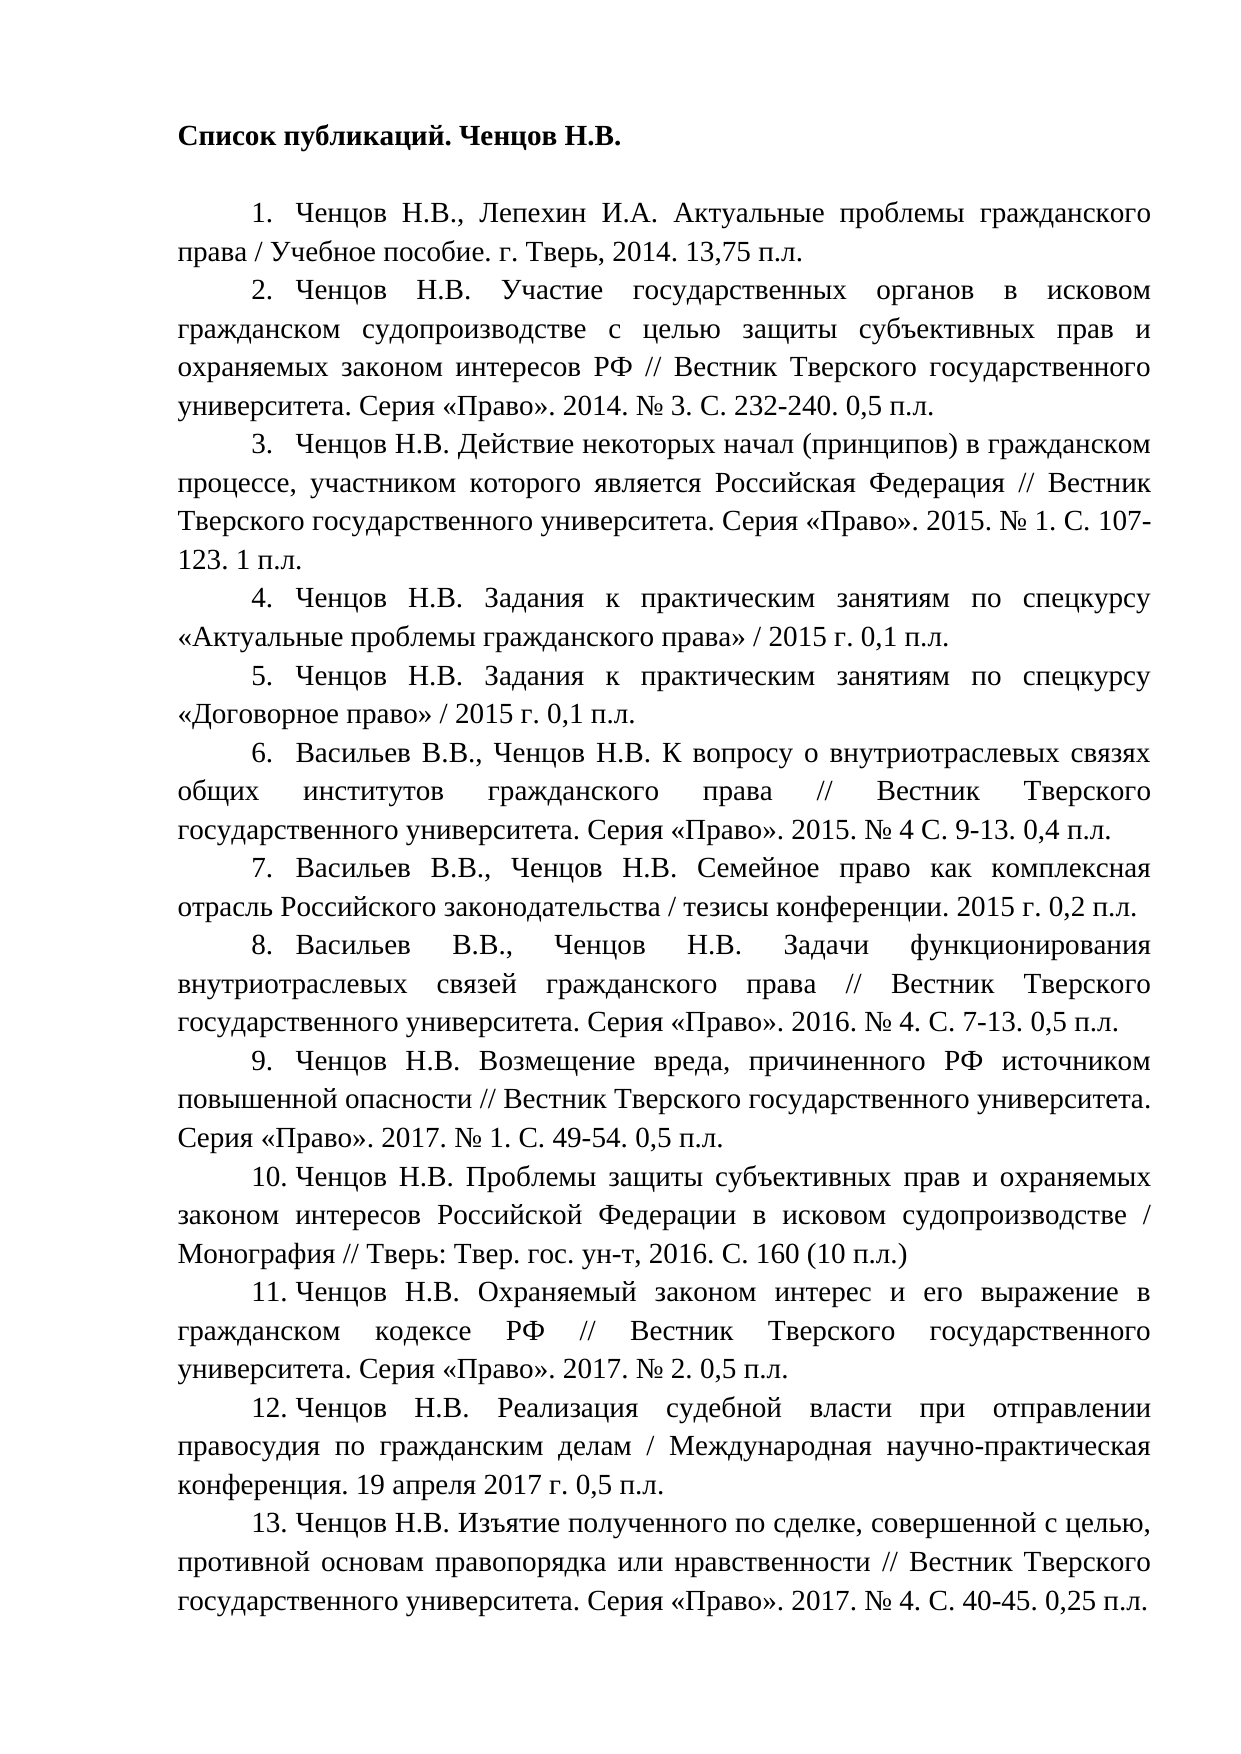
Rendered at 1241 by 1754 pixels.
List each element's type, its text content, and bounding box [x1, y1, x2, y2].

list Ченцов Н.В. Действие некоторых начал (принципов) в гражданском процессе, участником которого является Российская Федерация // Вестник Тверского государственного университета. Серия «Право». 2015. № 1. С. 107-123. 1 п.л. [177, 426, 1152, 576]
list Ченцов Н.В. Реализация судебной власти при отправлении правосудия по гражданским делам / Международная научно-практическая конференция. 19 апреля 2017 г. 0,5 п.л. [177, 1390, 1152, 1501]
list Ченцов Н.В. Участие государственных органов в исковом гражданском судопроизводстве с целью защиты субъективных прав и охраняемых законом интересов РФ // Вестник Тверского государственного университета. Серия «Право». 2014. № 3. С. 232-240. 0,5 п.л. [177, 272, 1152, 421]
list Ченцов Н.В. Возмещение вреда, причиненного РФ источником повышенной опасности // Вестник Тверского государственного университета. Серия «Право». 2017. № 1. С. 49-54. 0,5 п.л. [177, 1043, 1152, 1154]
list Васильев В.В., Ченцов Н.В. К вопросу о внутриотраслевых связях общих институтов гражданского права // Вестник Тверского государственного университета. Серия «Право». 2015. № 4 С. 9-13. 0,4 п.л. [177, 735, 1152, 845]
list Ченцов Н.В. Охраняемый законом интерес и его выражение в гражданском кодексе РФ // Вестник Тверского государственного университета. Серия «Право». 2017. № 2. 0,5 п.л. [177, 1274, 1152, 1385]
list Ченцов Н.В. Задания к практическим занятиям по спецкурсу «Актуальные проблемы гражданского права» / 2015 г. 0,1 п.л. [177, 581, 1152, 653]
list Васильев В.В., Ченцов Н.В. Семейное право как комплексная отрасль Российского законодательства / тезисы конференции. 2015 г. 0,2 п.л. [177, 850, 1152, 922]
list Ченцов Н.В. Изъятие полученного по сделке, совершенной с целью, противной основам правопорядка или нравственности // Вестник Тверского государственного университета. Серия «Право». 2017. № 4. С. 40-45. 0,25 п.л. [177, 1506, 1152, 1616]
text Список публикаций. Ченцов Н.В. [177, 118, 1152, 152]
list Ченцов Н.В. Проблемы защиты субъективных прав и охраняемых законом интересов Российской Федерации в исковом судопроизводстве / Монография // Тверь: Твер. гос. ун-т, 2016. С. 160 (10 п.л.) [177, 1159, 1152, 1269]
list Ченцов Н.В. Задания к практическим занятиям по спецкурсу «Договорное право» / 2015 г. 0,1 п.л. [177, 658, 1152, 730]
list Васильев В.В., Ченцов Н.В. Задачи функционирования внутриотраслевых связей гражданского права // Вестник Тверского государственного университета. Серия «Право». 2016. № 4. С. 7-13. 0,5 п.л. [177, 927, 1152, 1038]
list Ченцов Н.В., Лепехин И.А. Актуальные проблемы гражданского права / Учебное пособие. г. Тверь, 2014. 13,75 п.л. [177, 195, 1152, 267]
